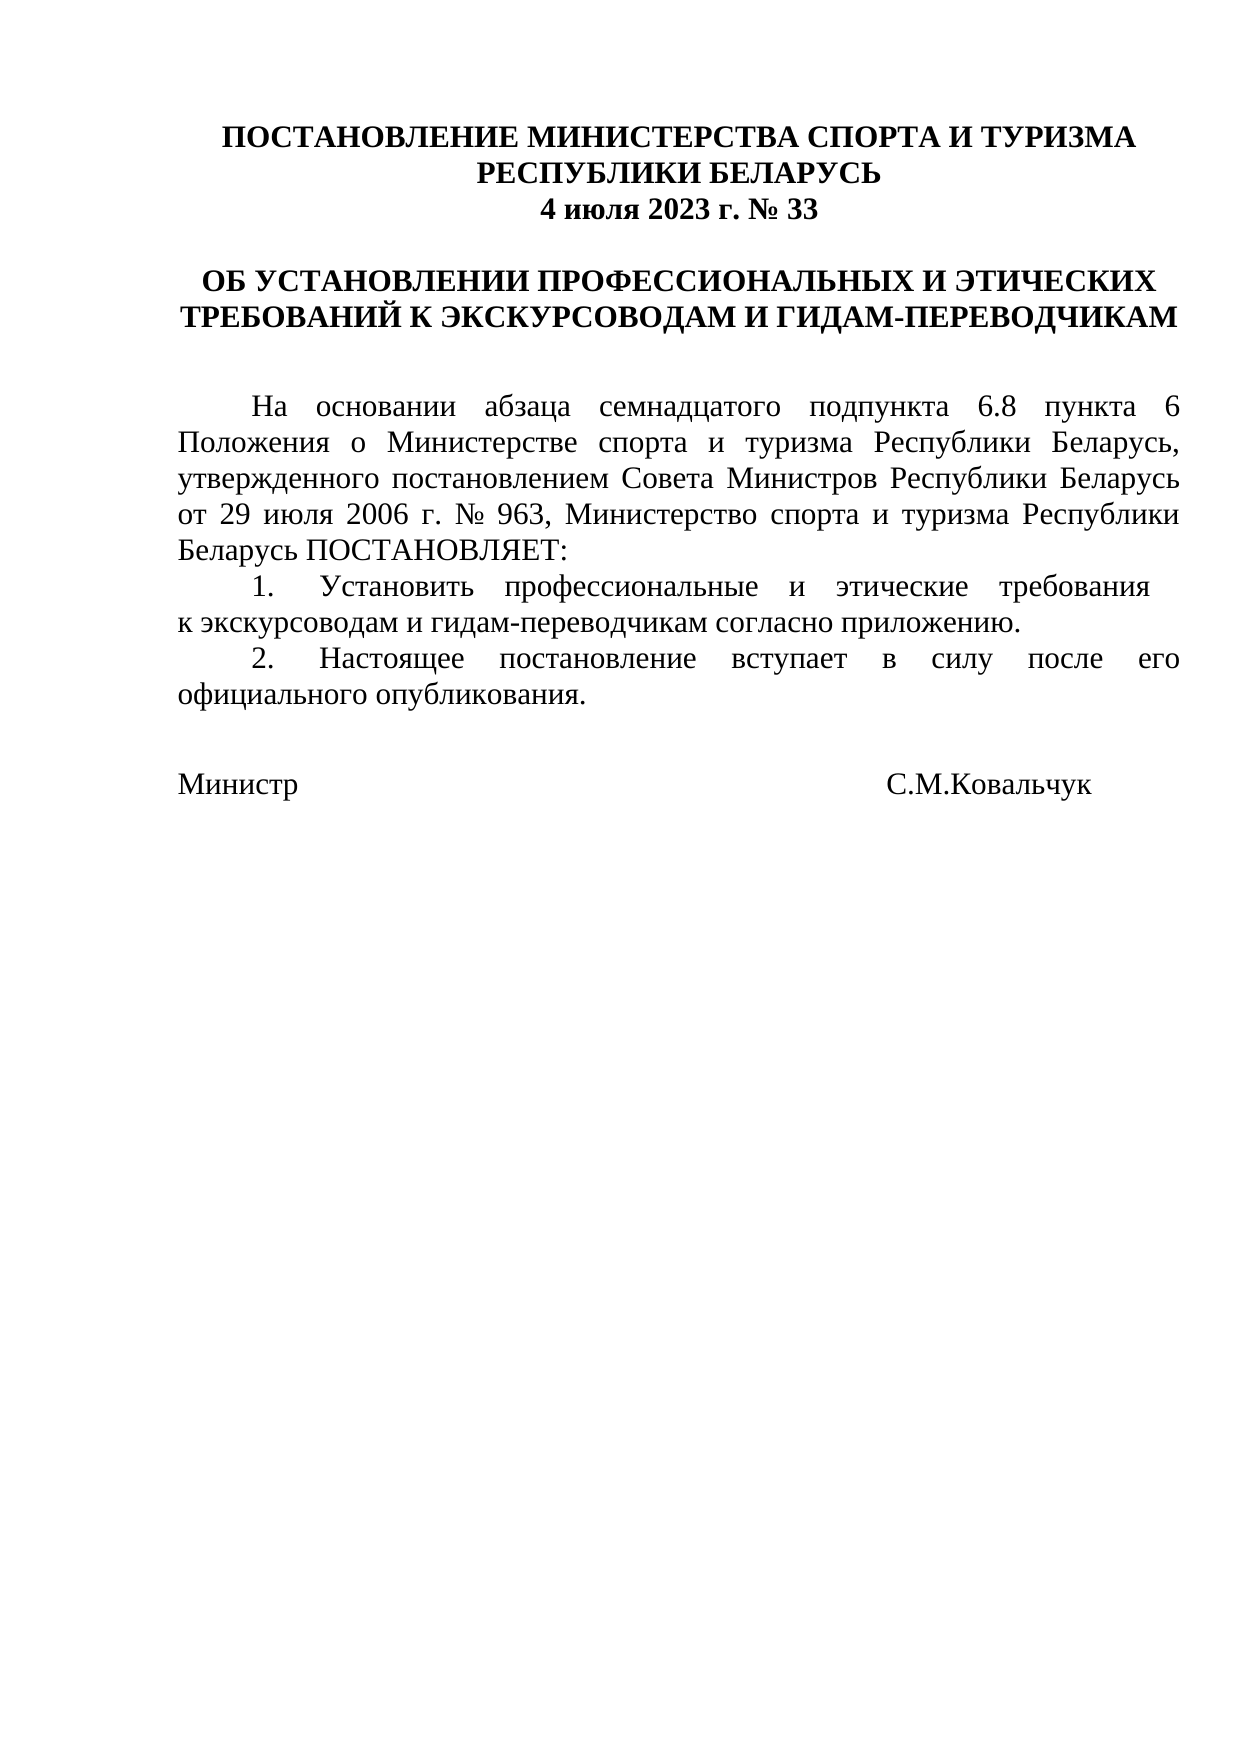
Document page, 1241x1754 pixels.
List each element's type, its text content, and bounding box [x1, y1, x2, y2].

text Министр С.М.Ковальчук [177, 765, 1181, 801]
text ОБ УСТАНОВЛЕНИИ ПРОФЕССИОНАЛЬНЫХ И ЭТИЧЕСКИХ ТРЕБОВАНИЙ К ЭКСКУРСОВОДАМ И ГИДАМ-ПЕРЕВОДЧИКАМ [177, 262, 1181, 334]
text 2. Настоящее постановление вступает в силу после его официального опубликования. [177, 639, 1181, 711]
text 1. Установить профессиональные и этические требования к экскурсоводам и гидам-переводчикам согласно приложению. [177, 567, 1181, 639]
text ПОСТАНОВЛЕНИЕ МИНИСТЕРСТВА СПОРТА И ТУРИЗМА РЕСПУБЛИКИ БЕЛАРУСЬ [177, 118, 1181, 190]
text 4 июля 2023 г. № 33 [177, 190, 1181, 226]
text На основании абзаца семнадцатого подпункта 6.8 пункта 6 Положения о Министерстве спорта и туризма Республики Беларусь, утвержденного постановлением Совета Министров Республики Беларусь от 29 июля 2006 г. № 963, Министерство спорта и туризма Республики Беларусь ПОСТАНОВЛЯЕТ: [177, 388, 1181, 567]
